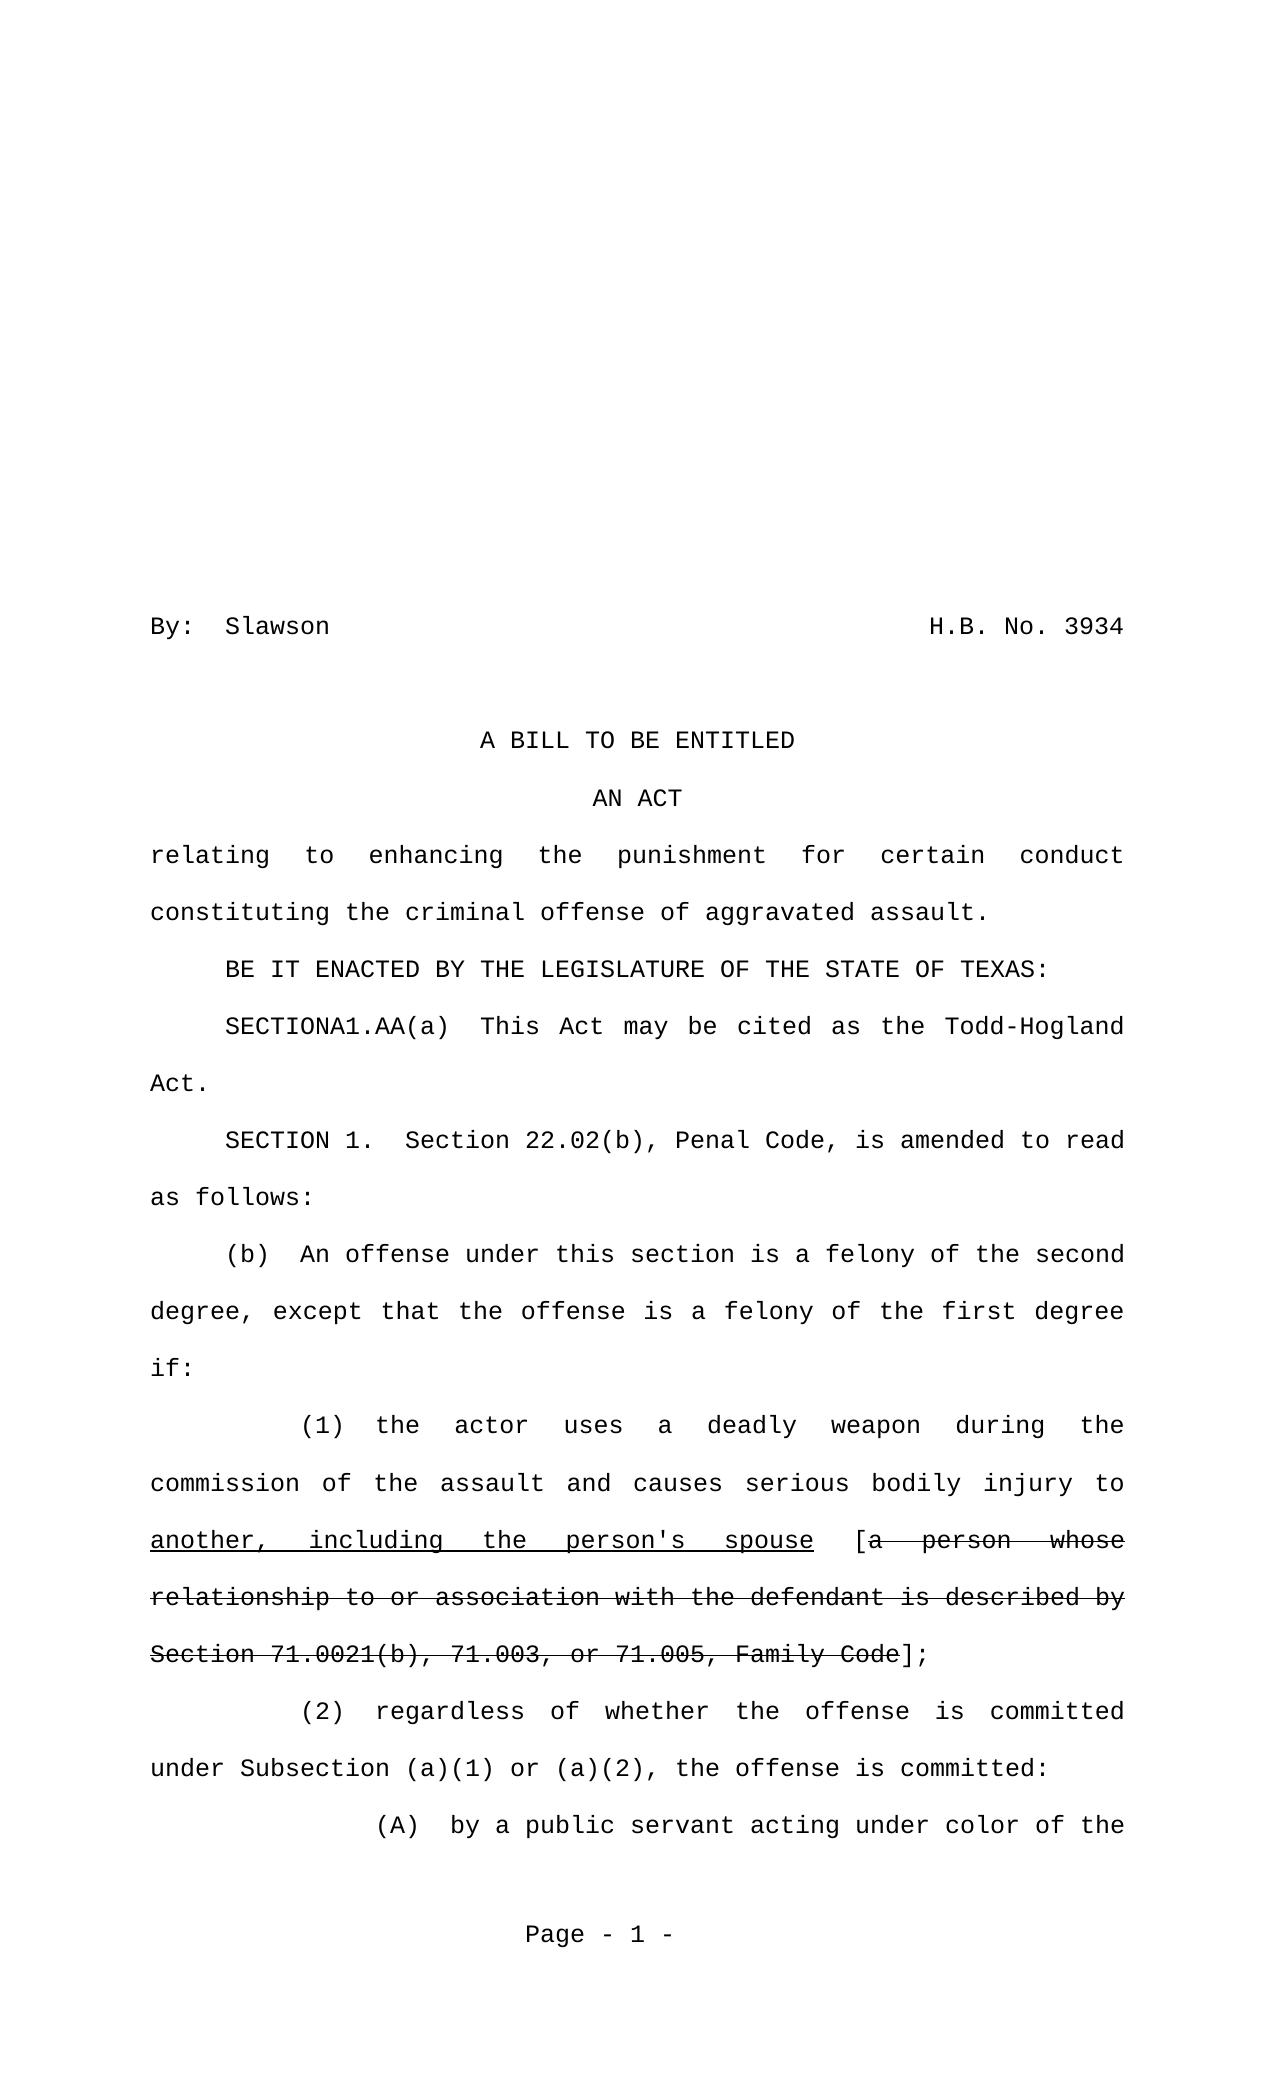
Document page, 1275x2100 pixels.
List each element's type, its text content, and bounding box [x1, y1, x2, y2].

text relating to enhancing the punishment for certain conduct constituting the criminal offense of aggravated assault. [150, 842, 1125, 928]
text By: Slawson H.B. No. 3934 [150, 614, 1125, 642]
text SECTIONA1.AA(a) This Act may be cited as the Todd-Hogland Act. [150, 1013, 1125, 1099]
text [150, 1812, 1125, 1841]
text SECTION 1. Section 22.02(b), Penal Code, is amended to read as follows: [150, 1127, 1125, 1213]
text (1) the actor uses a deadly weapon during the commission of the assault and causes serious bodily injury to another, including the person's spouse [a person whose relationship to or association with the defendant is described by Section 71.0021(b), 71.003, or 71.005, Family Code]; [150, 1413, 1125, 1598]
text (2) regardless of whether the offense is committed under Subsection (a)(1) or (a)(2), the offense is committed: [150, 1698, 1125, 1784]
text (1) the actor uses a deadly weapon during the commission of the assault and causes serious bodily injury to another, including the person's spouse [a person whose relationship to or association with the defendant is described by Section 71.0021(b), 71.003, or 71.005, Family Code]; [150, 1599, 1125, 1670]
text (b) An offense under this section is a felony of the second degree, except that the offense is a felony of the first degree if: [150, 1242, 1125, 1384]
text A BILL TO BE ENTITLED [150, 728, 1125, 756]
text AN ACT [150, 785, 1125, 813]
text BE IT ENACTED BY THE LEGISLATURE OF THE STATE OF TEXAS: [150, 956, 1125, 985]
